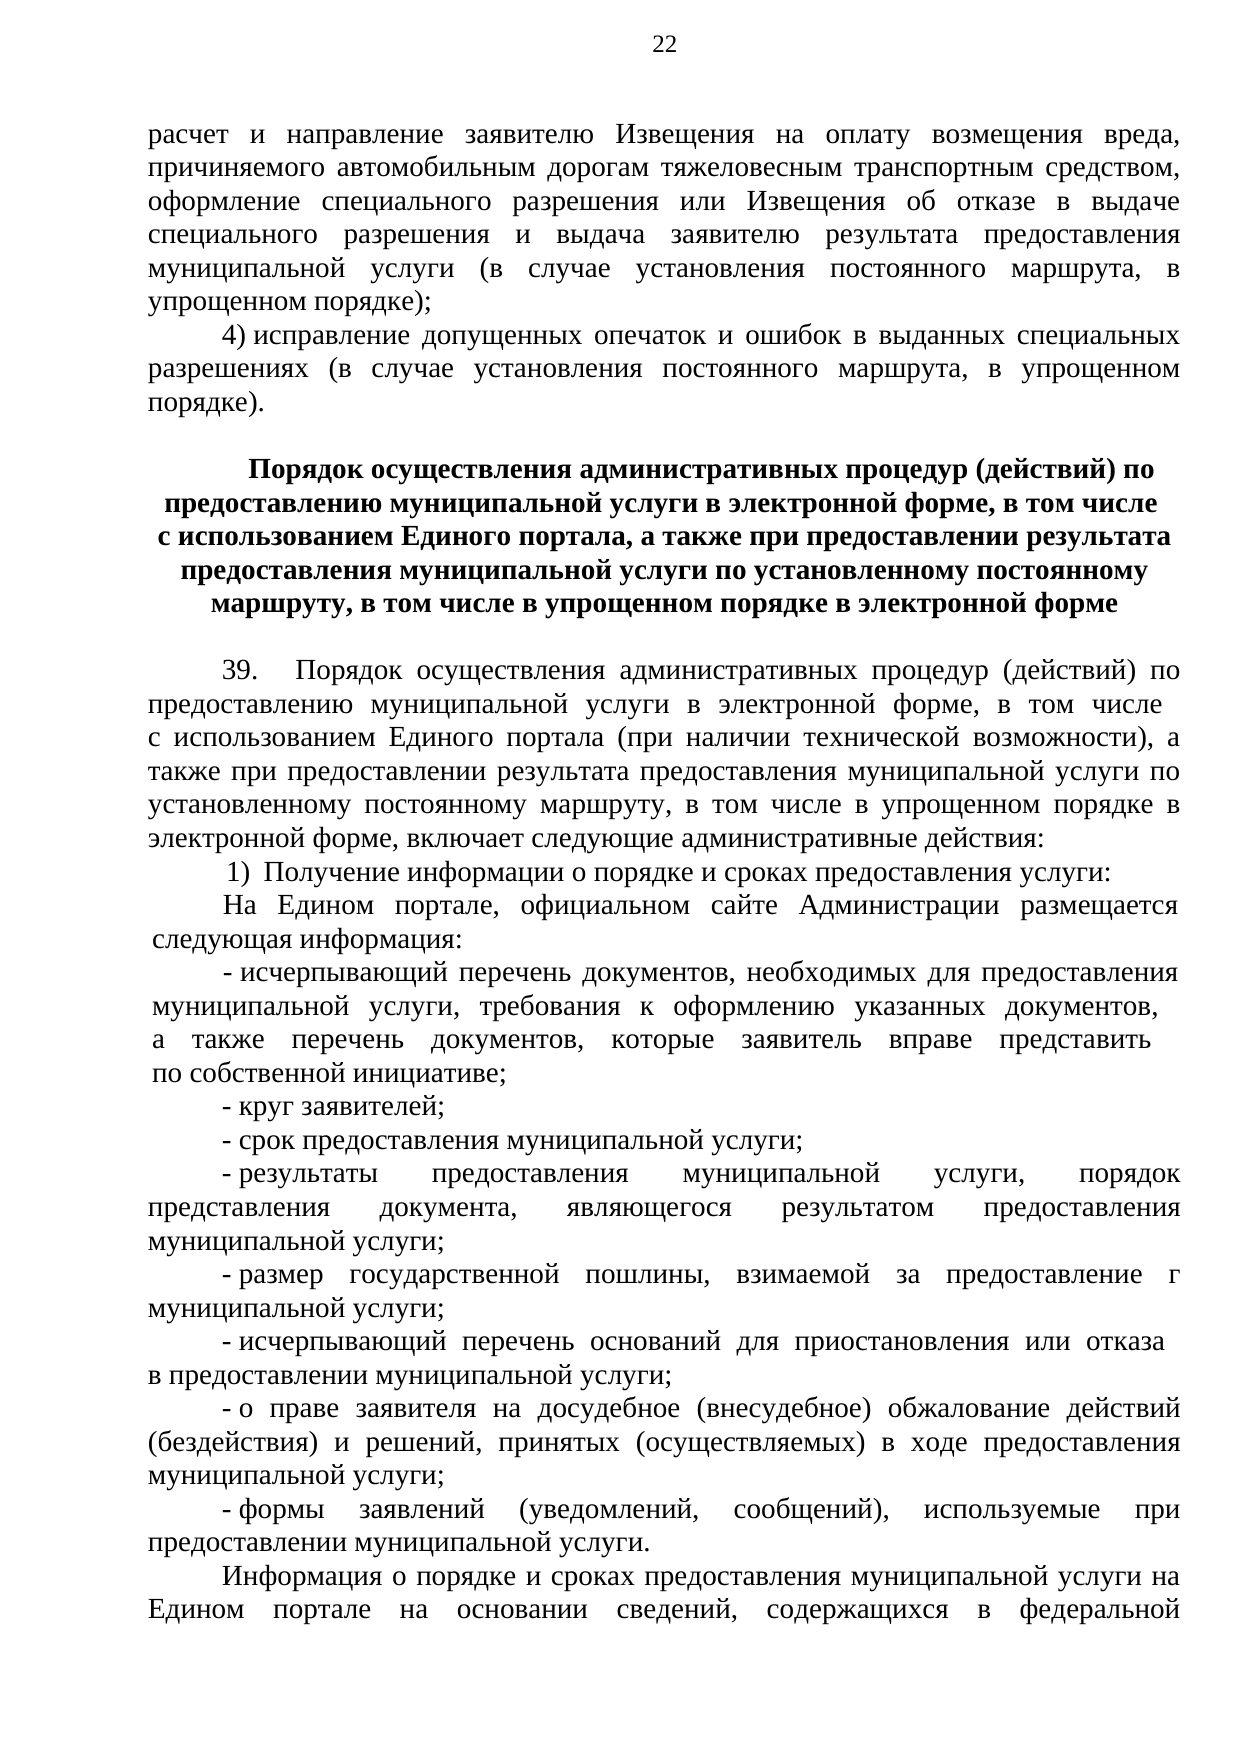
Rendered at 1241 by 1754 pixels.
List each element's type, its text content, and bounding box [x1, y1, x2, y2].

text - формы заявлений (уведомлений, сообщений), используемые при предоставлении муниципальной услуги. [148, 1491, 1181, 1558]
text - исчерпывающий перечень оснований для приостановления или отказа в предоставлении муниципальной услуги; [148, 1323, 1181, 1390]
text - результаты предоставления муниципальной услуги, порядок представления документа, являющегося результатом предоставления муниципальной услуги; [148, 1156, 1181, 1256]
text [148, 1558, 1181, 1625]
text - размер государственной пошлины, взимаемой за предоставление г муниципальной услуги; [148, 1256, 1181, 1323]
list Получение информации о порядке и сроках предоставления услуги: [226, 854, 1179, 887]
text На Едином портале, официальном сайте Администрации размещается следующая информация: [152, 887, 1179, 954]
list Порядок осуществления административных процедур (действий) по предоставлению муниципальной услуги в электронной форме, в том числе с использованием Единого портала (при наличии технической возможности), а также при предоставлении результата предоставления муниципальной услуги по установленному постоянному маршруту, в том числе в упрощенном порядке в электронной форме, включает следующие административные действия: [148, 652, 1181, 854]
text Порядок осуществления административных процедур (действий) по предоставлению муниципальной услуги в электронной форме, в том числе с использованием Единого портала, а также при предоставлении результата предоставления муниципальной услуги по установленному постоянному маршруту, в том числе в упрощенном порядке в электронной форме [148, 451, 1181, 619]
text - срок предоставления муниципальной услуги; [148, 1122, 1181, 1156]
text - о праве заявителя на досудебное (внесудебное) обжалование действий (бездействия) и решений, принятых (осуществляемых) в ходе предоставления муниципальной услуги; [148, 1390, 1181, 1491]
text - исчерпывающий перечень документов, необходимых для предоставления муниципальной услуги, требования к оформлению указанных документов, а также перечень документов, которые заявитель вправе представить по собственной инициативе; [152, 954, 1179, 1088]
text - круг заявителей; [148, 1088, 1181, 1122]
text 4) исправление допущенных опечаток и ошибок в выданных специальных разрешениях (в случае установления постоянного маршрута, в упрощенном порядке). [148, 317, 1181, 418]
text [148, 116, 1181, 317]
